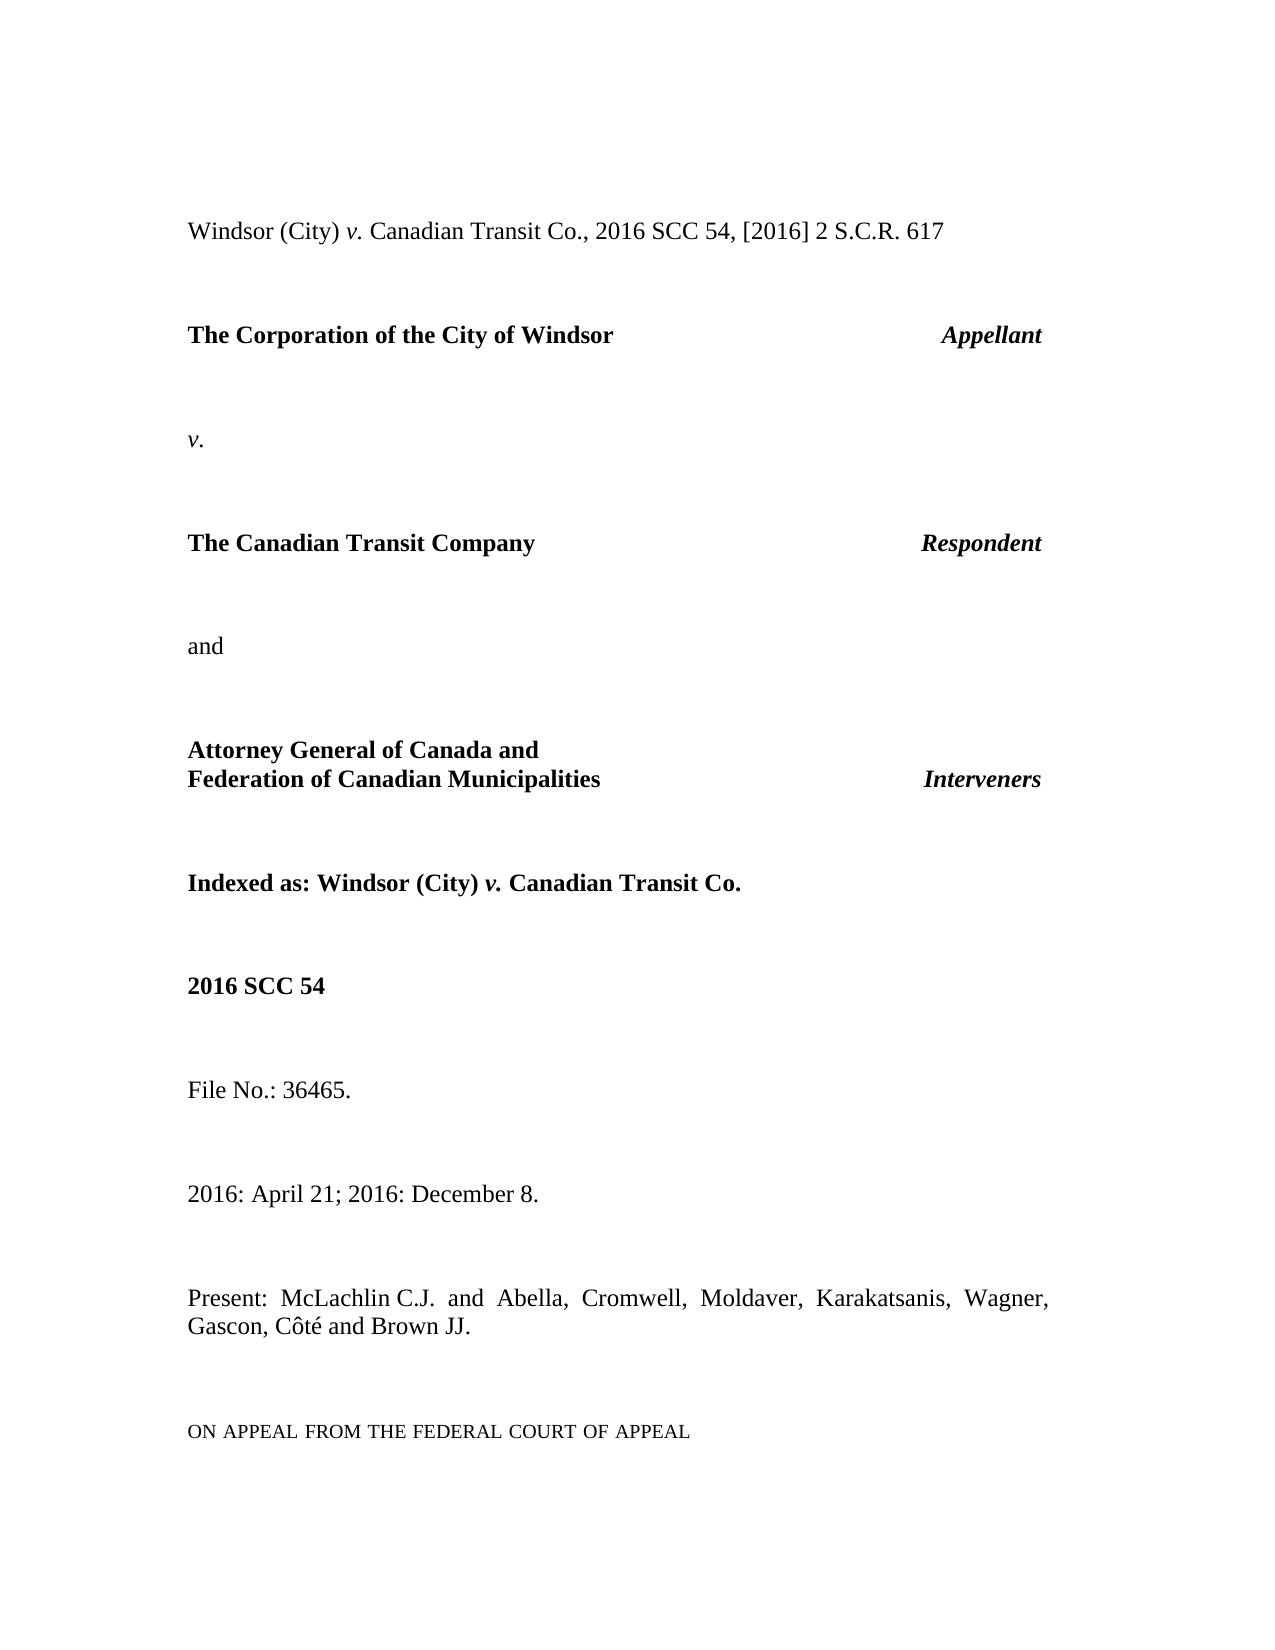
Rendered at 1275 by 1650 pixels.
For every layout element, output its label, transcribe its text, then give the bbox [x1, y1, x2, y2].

text File No.: 36465. [187, 1075, 1050, 1104]
text Indexed as: Windsor (City) v. Canadian Transit Co. [187, 868, 1050, 896]
text The Corporation of the City of Windsor Appellant [187, 320, 1050, 349]
text Present: McLachlin C.J. and Abella, Cromwell, Moldaver, Karakatsanis, Wagner, Gascon, Côté and Brown JJ. [187, 1283, 1050, 1340]
text Windsor (City) v. Canadian Transit Co., 2016 SCC 54, [2016] 2 S.C.R. 617 [187, 216, 1050, 245]
text 2016 SCC 54 [187, 971, 1050, 1000]
text and [187, 631, 1050, 660]
text v. [187, 424, 1050, 453]
text The Canadian Transit Company Respondent [187, 528, 1050, 556]
text 2016: April 21; 2016: December 8. [187, 1179, 1050, 1208]
text on appeal from the federal court of appeal [187, 1415, 1050, 1444]
text Federation of Canadian Municipalities Interveners [187, 764, 1050, 793]
text Attorney General of Canada and [187, 735, 1050, 764]
